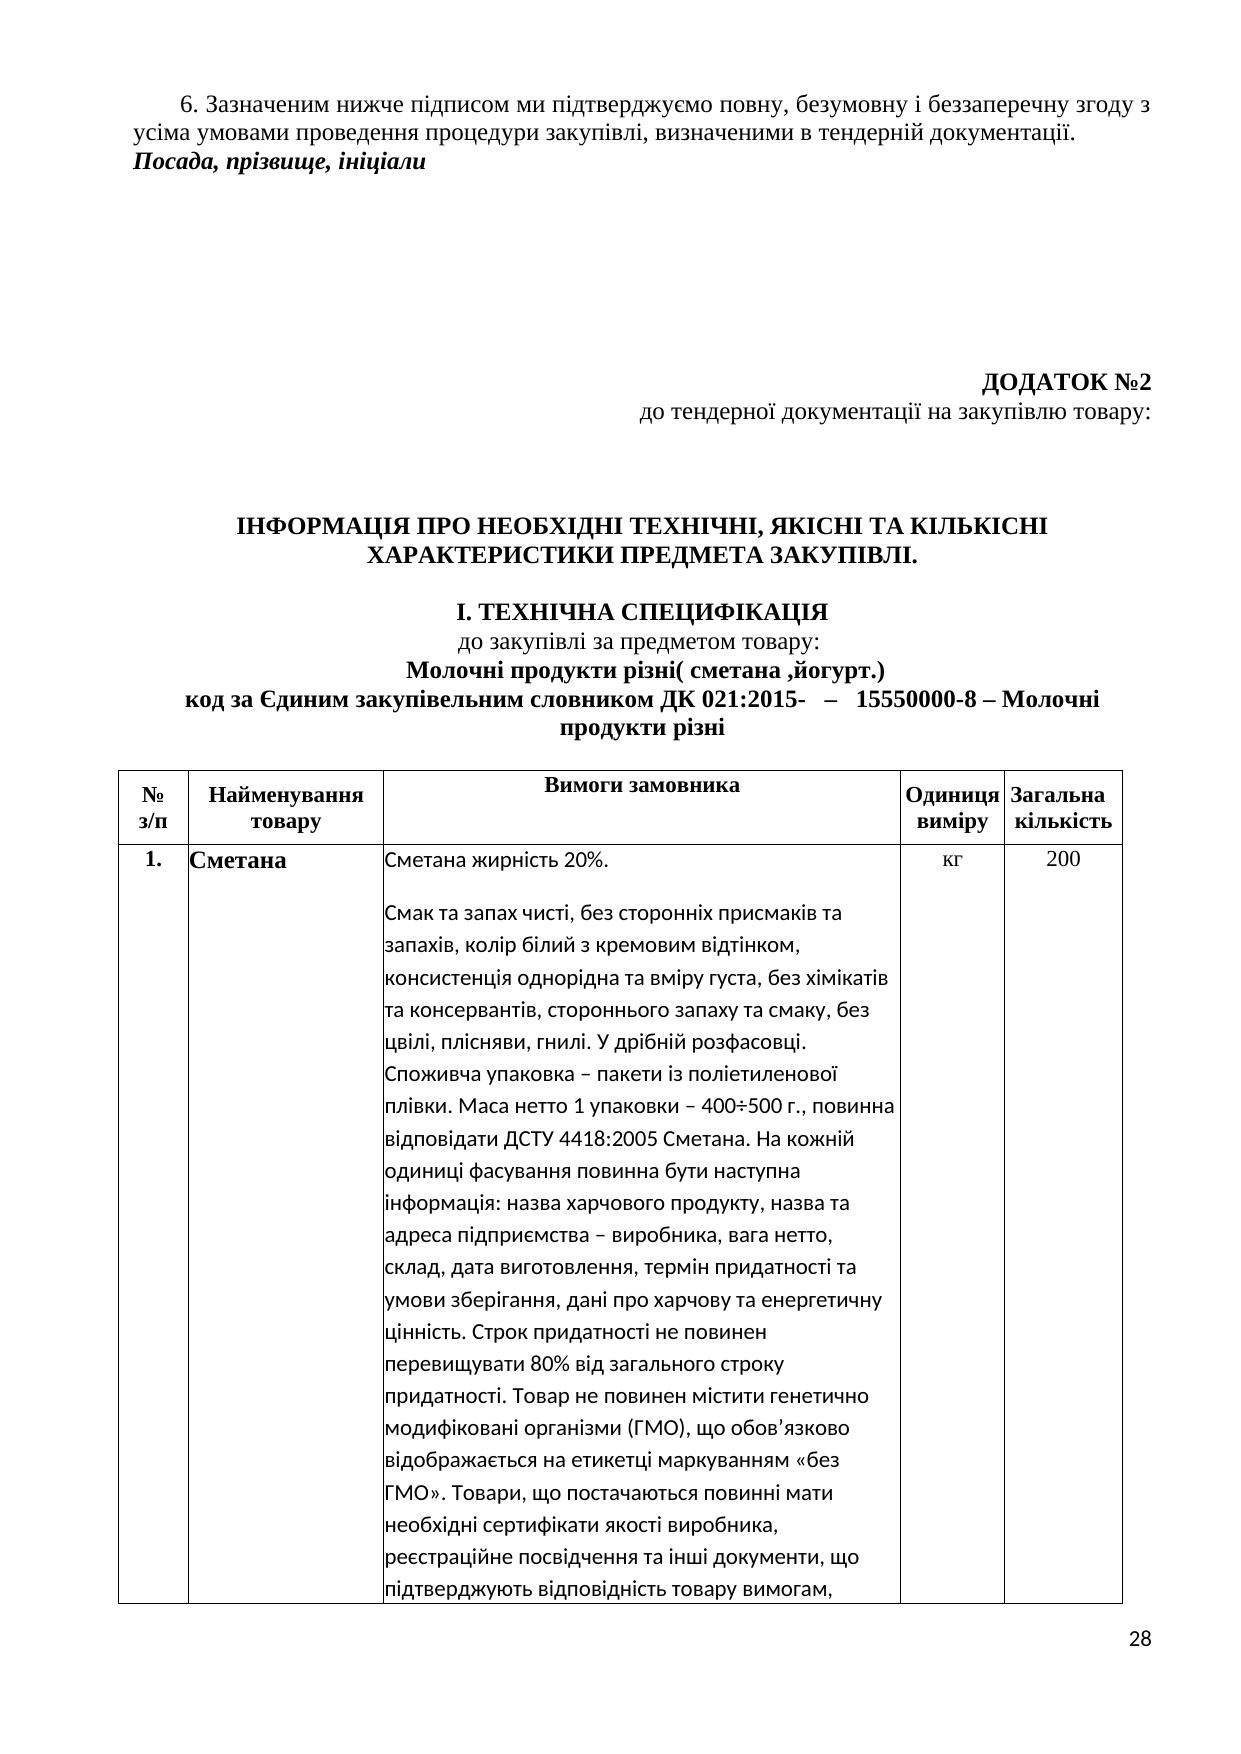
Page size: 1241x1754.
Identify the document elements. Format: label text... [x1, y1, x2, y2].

table_cell 1. [119, 845, 188, 1602]
text Посада, прізвище, ініціали [133, 146, 1152, 175]
table_cell 200 [1005, 845, 1122, 1602]
table_header Вимоги замовника [384, 771, 900, 844]
text Молочні продукти різні( сметана ,йогурт.) [133, 655, 1152, 684]
table_header № з/п [119, 771, 188, 844]
table_cell Сметана [189, 845, 383, 1602]
text код за Єдиним закупівельним словником ДК 021:2015- – 15550000-8 – Молочні продукти різні [133, 684, 1152, 741]
text 6. Зазначеним нижче підписом ми підтверджуємо повну, безумовну і беззаперечну згоду з усіма умовами проведення процедури закупівлі, визначеними в тендерній документації. [133, 89, 1152, 146]
text І. ТЕХНІЧНА СПЕЦИФІКАЦІЯ [133, 597, 1152, 626]
table_header Одиниця виміру [901, 771, 1004, 844]
text до закупівлі за предметом товару: [133, 626, 1152, 655]
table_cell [384, 845, 900, 1602]
table_header Загальна кількість [1005, 771, 1122, 844]
table_header Найменування товару [189, 771, 383, 844]
text ІНФОРМАЦІЯ ПРО НЕОБХІДНІ ТЕХНІЧНІ, ЯКІСНІ ТА КІЛЬКІСНІ ХАРАКТЕРИСТИКИ ПРЕДМЕТА ЗАКУПІВЛІ. [133, 511, 1152, 569]
text до тендерної документації на закупівлю товару: [133, 396, 1152, 425]
table_cell кг [901, 845, 1004, 1602]
text ДОДАТОК №2 [133, 367, 1152, 396]
